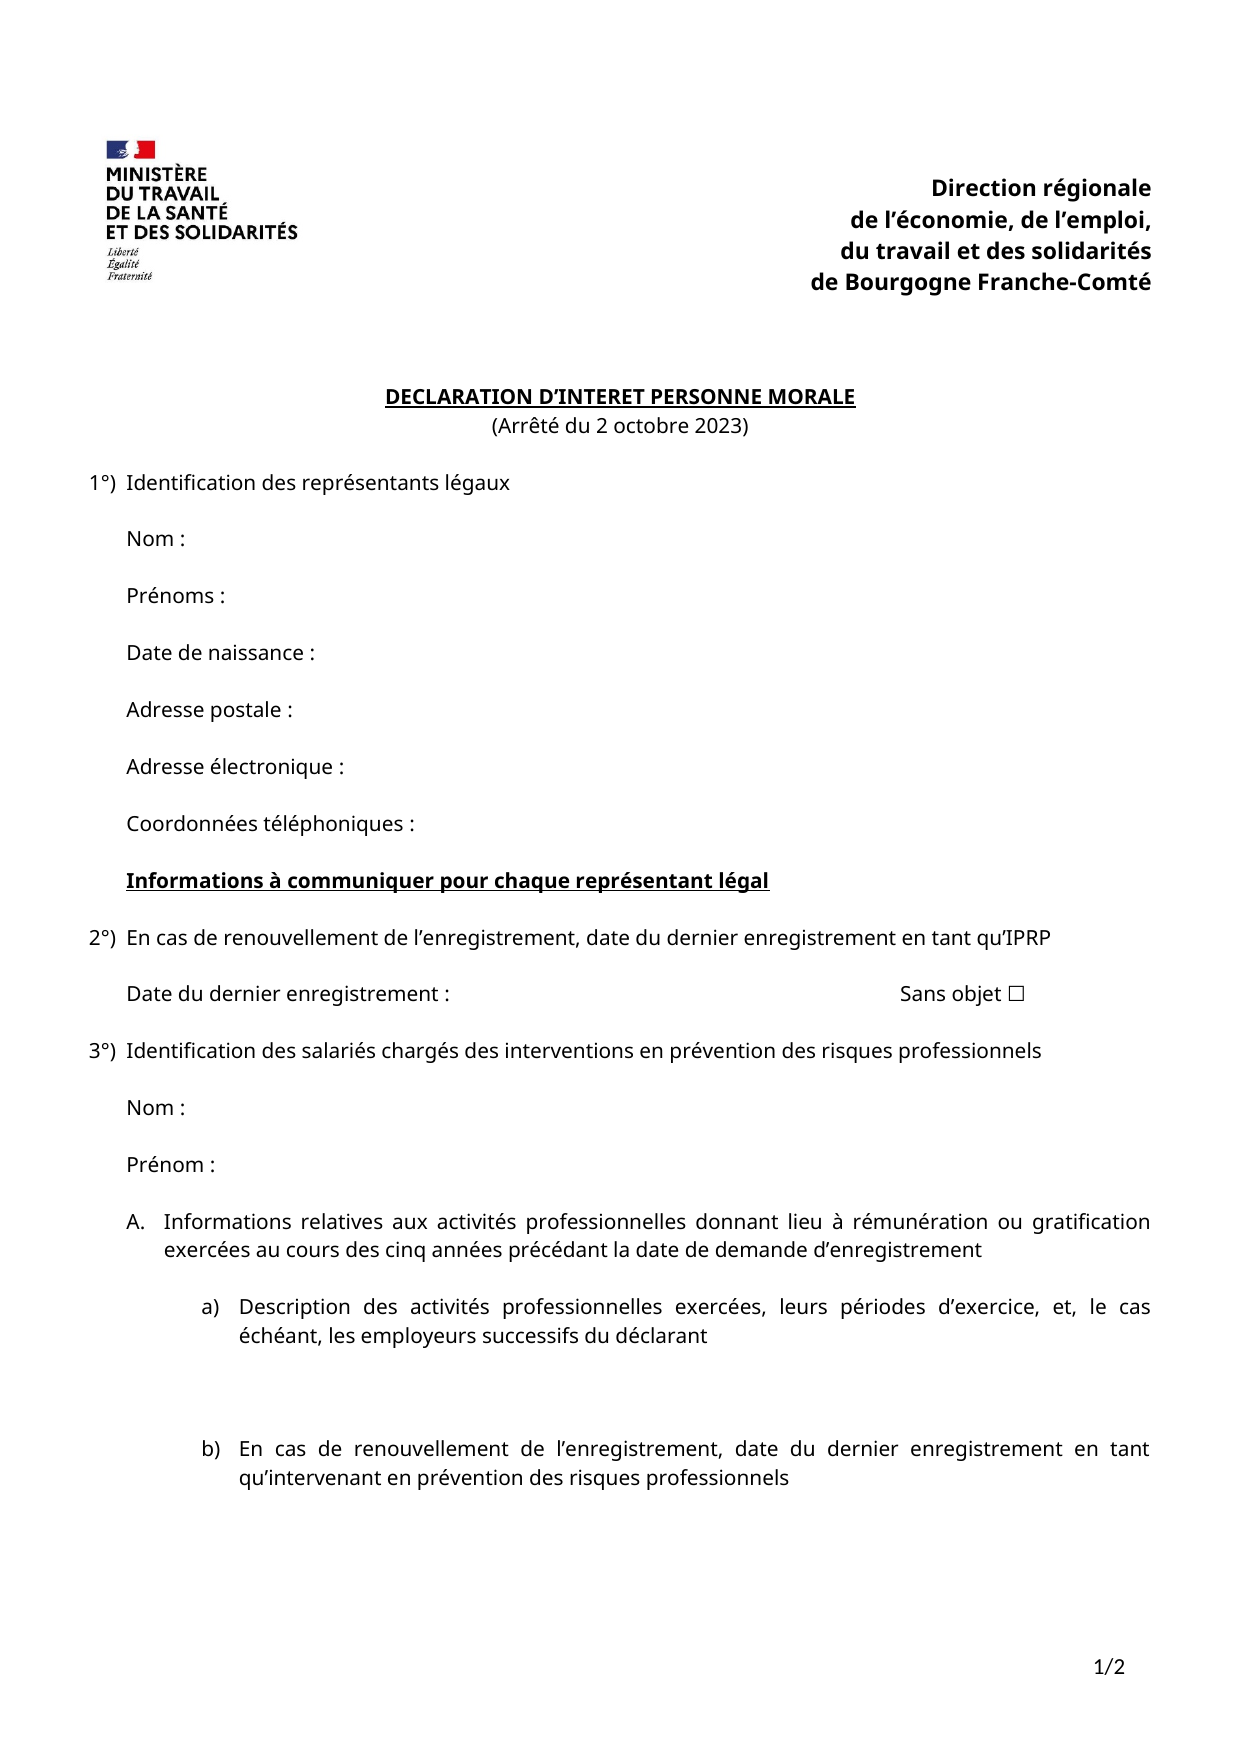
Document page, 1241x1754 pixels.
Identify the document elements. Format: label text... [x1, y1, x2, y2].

text Date de naissance : [126, 638, 1152, 667]
list Identification des représentants légaux [89, 468, 1152, 496]
text (Arrêté du 2 octobre 2023) [89, 411, 1152, 439]
picture [89, 123, 311, 293]
text Prénoms : [126, 581, 1152, 610]
list En cas de renouvellement de l’enregistrement, date du dernier enregistrement en tant qu’IPRP [89, 923, 1152, 951]
list Identification des salariés chargés des interventions en prévention des risques professionnels [89, 1036, 1152, 1065]
text DECLARATION D’INTERET PERSONNE MORALE [89, 382, 1152, 411]
text Coordonnées téléphoniques : [126, 809, 1152, 837]
list En cas de renouvellement de l’enregistrement, date du dernier enregistrement en tant qu’intervenant en prévention des risques professionnels [201, 1434, 1152, 1491]
text Informations à communiquer pour chaque représentant légal [126, 866, 1152, 894]
text Nom : [126, 1093, 1152, 1122]
list Description des activités professionnelles exercées, leurs périodes d’exercice, et, le cas échéant, les employeurs successifs du déclarant [201, 1292, 1152, 1349]
text de Bourgogne Franche-Comté [89, 266, 1152, 297]
text Nom : [126, 524, 1152, 553]
text Prénom : [126, 1150, 1152, 1178]
text Date du dernier enregistrement : Sans objet [89, 979, 1152, 1008]
text Adresse postale : [126, 695, 1152, 723]
text Adresse électronique : [126, 752, 1152, 780]
list Informations relatives aux activités professionnelles donnant lieu à rémunération ou gratification exercées au cours des cinq années précédant la date de demande d’enregistrement [126, 1207, 1152, 1264]
text Direction régionale [311, 172, 1152, 204]
text de l’économie, de l’emploi, du travail et des solidarités [311, 204, 1152, 266]
